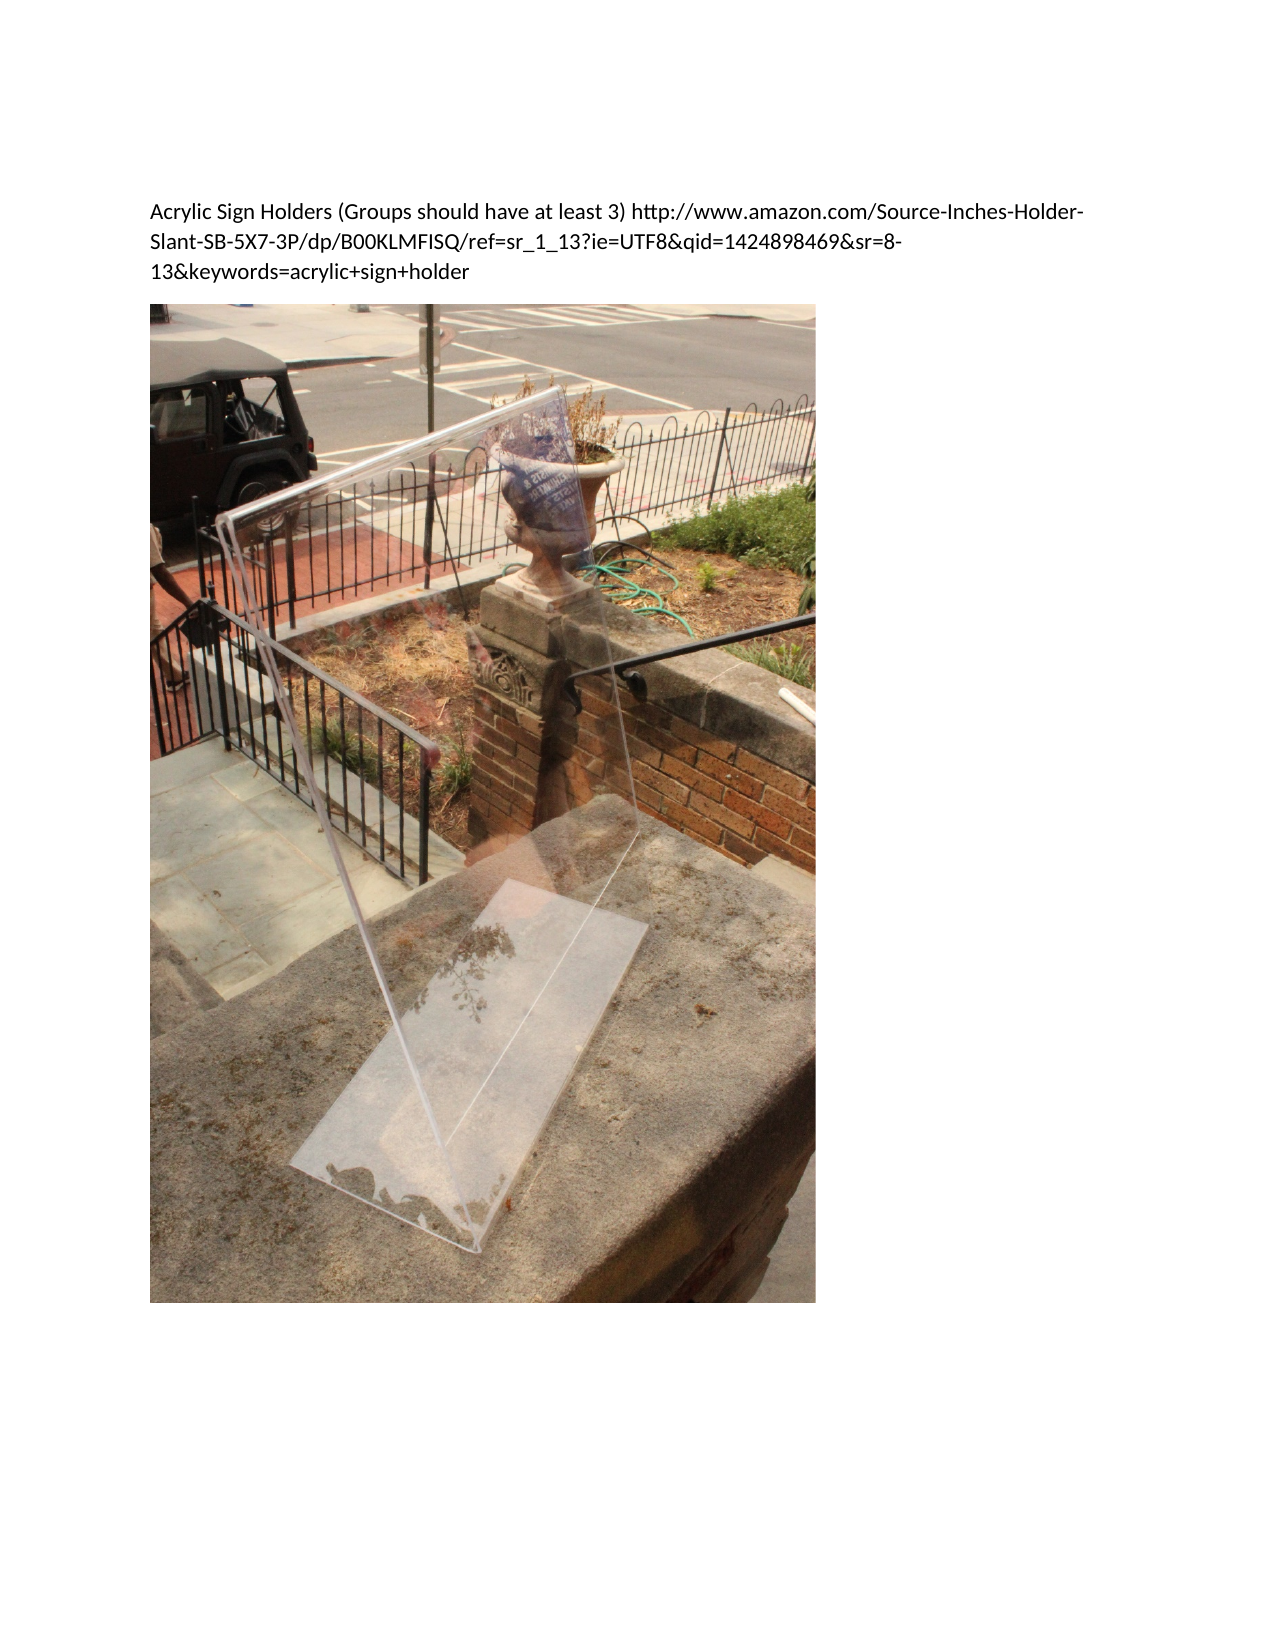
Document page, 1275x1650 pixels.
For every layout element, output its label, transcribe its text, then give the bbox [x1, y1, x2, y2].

text Acrylic Sign Holders (Groups should have at least 3) http://www.amazon.com/Source-Inches-Holder-Slant-SB-5X7-3P/dp/B00KLMFISQ/ref=sr_1_13?ie=UTF8&qid=1424898469&sr=8-13&keywords=acrylic+sign+holder [150, 197, 1125, 285]
picture [150, 304, 816, 1303]
